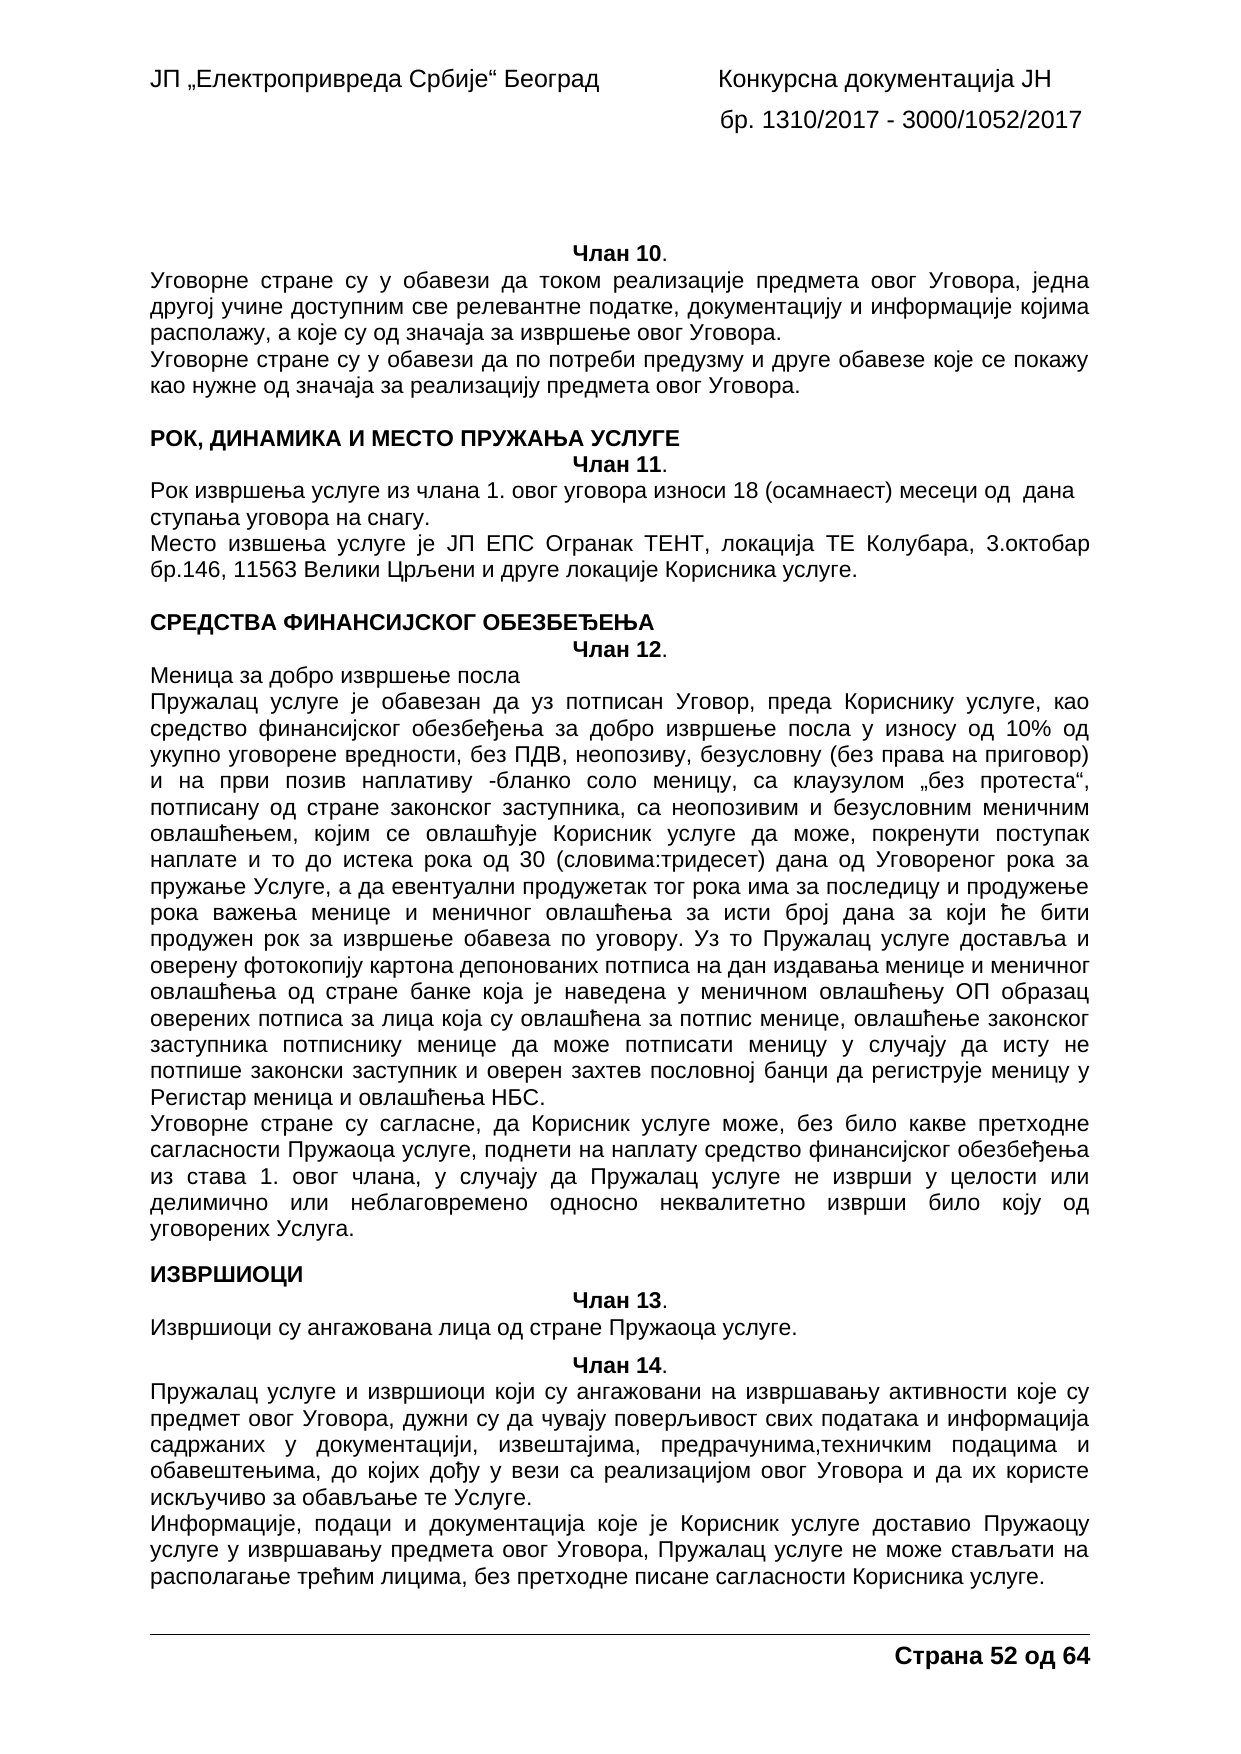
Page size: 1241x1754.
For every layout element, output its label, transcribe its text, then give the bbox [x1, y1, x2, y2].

text Извршиоци су ангажована лица од стране Пружаоца услуге. [150, 1313, 1090, 1340]
text Члан 13. [150, 1287, 1090, 1313]
text ИЗВРШИОЦИ [150, 1261, 1090, 1287]
text Члан 14. [150, 1352, 1090, 1378]
text СРЕДСТВА ФИНАНСИЈСКОГ ОБЕЗБЕЂЕЊА [150, 609, 1090, 636]
text Члан 10. [150, 240, 1090, 267]
text Рок извршења услуге из члана 1. овог уговора износи 18 (осамнаест) месеци од дана ступања уговора на снагу. [150, 477, 1090, 530]
text РОК, ДИНАМИКА И МЕСТО ПРУЖАЊА УСЛУГЕ [150, 425, 1090, 451]
text Информације, подаци и документација које је Корисник услуге доставио Пружаоцу услуге у извршавању предмета овог Уговора, Пружалац услуге не може стављати на располагање трећим лицима, без претходне писане сагласности Корисника услуге. [150, 1510, 1090, 1589]
text Пружалац услуге и извршиоци који су ангажовани на извршавању активности које су предмет овог Уговора, дужни су да чувају поверљивост свих података и информација садржаних у документацији, извештајима, предрачунима,техничким подацима и обавештењима, до којих дођу у вези са реализацијом овог Уговора и да их користе искључиво за обављање те Услугe. [150, 1378, 1090, 1510]
text Место извшења услуге је ЈП ЕПС Огранак ТЕНТ, локација ТЕ Колубара, 3.октобар бр.146, 11563 Велики Црљени и друге локације Корисника услуге. [150, 530, 1090, 583]
text Меница за добро извршење посла [150, 662, 1090, 688]
text Члан 11. [150, 451, 1090, 477]
text Уговорне стране су у обавези да током реализације предмета овог Уговора, једна другој учине доступним све релевантне податке, документацију и информације којима располажу, а које су од значаја за извршење овог Уговора. [150, 267, 1090, 346]
text Пружалац услуге је обавезан да уз потписан Уговор, преда Кориснику услуге, као средство финансијског обезбеђења за добро извршење посла у износу од 10% од укупно уговорене вредности, без ПДВ, неопозиву, безусловну (без права на приговор) и на први позив наплативу -бланко соло меницу, са клаузулом „без протеста“, потписану од стране законског заступника, са неопозивим и безусловним меничним овлашћењем, којим се овлашћује Корисник услуге да може, покренути поступак наплате и то до истека рока од 30 (словима:тридесет) дана од Уговореног рока за пружање Услуге, а да евентуални продужетак тог рока има за последицу и продужење рока важења менице и меничног овлашћења за исти број дана за који ће бити продужен рок за извршење обавеза по уговору. Уз то Пружалац услуге доставља и оверену фотокопију картона депонованих потписа на дан издавања менице и меничног овлашћења од стране банке која је наведена у меничном овлашћењу ОП образац оверених потписа за лица која су овлашћена за потпис менице, овлашћење законског заступника потписнику менице да може потписати меницу у случају да исту не потпише законски заступник и оверен захтев пословној банци да региструје меницу у Регистар меница и овлашћења НБС. [150, 688, 1090, 1110]
text Члан 12. [150, 636, 1090, 662]
text Уговорне стране су у обавези да по потреби предузму и друге обавезе које се покажу као нужне од значаја за реализацију предмета овог Уговора. [150, 346, 1090, 398]
text Уговорне стране су сагласне, да Корисник услуге може, без било какве претходне сагласности Пружаоца услуге, поднети на наплату средство финансијског обезбеђења из става 1. овог члана, у случају да Пружалац услуге не изврши у целости или делимично или неблаговремено односно неквалитетно изврши било коју од уговорених Услуга. [150, 1110, 1090, 1242]
